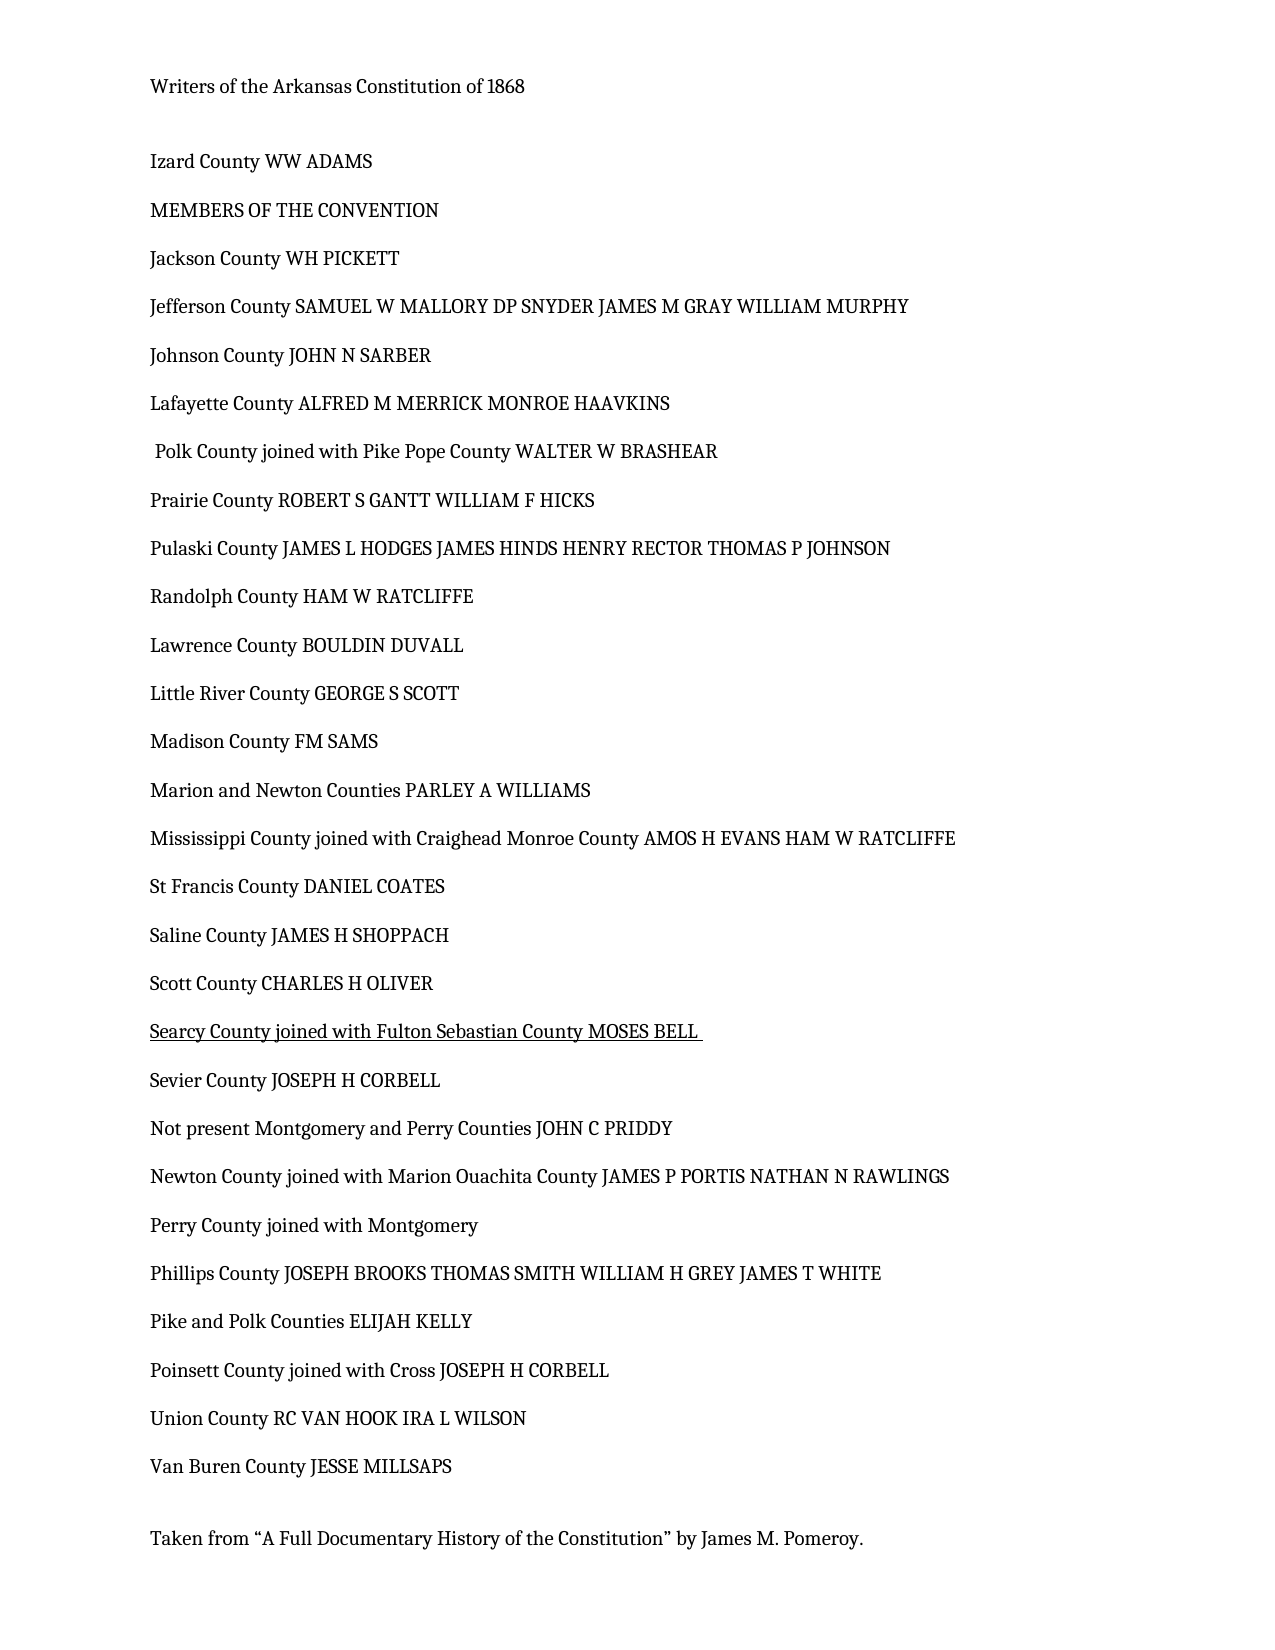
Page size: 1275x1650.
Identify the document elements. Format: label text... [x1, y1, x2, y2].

text Saline County JAMES H SHOPPACH [150, 923, 1125, 947]
text Prairie County ROBERT S GANTT WILLIAM F HICKS [150, 488, 1125, 512]
text Sevier County JOSEPH H CORBELL [150, 1068, 1125, 1092]
text Madison County FM SAMS [150, 730, 1125, 754]
text Randolph County HAM W RATCLIFFE [150, 585, 1125, 609]
text Little River County GEORGE S SCOTT [150, 682, 1125, 706]
text Izard County WW ADAMS [150, 150, 1125, 174]
text Pulaski County JAMES L HODGES JAMES HINDS HENRY RECTOR THOMAS P JOHNSON [150, 537, 1125, 561]
text Perry County joined with Montgomery [150, 1213, 1125, 1237]
text Lawrence County BOULDIN DUVALL [150, 633, 1125, 657]
text Union County RC VAN HOOK IRA L WILSON [150, 1407, 1125, 1431]
text Van Buren County JESSE MILLSAPS [150, 1455, 1125, 1479]
text Pike and Polk Counties ELIJAH KELLY [150, 1310, 1125, 1334]
text MEMBERS OF THE CONVENTION [150, 198, 1125, 222]
text St Francis County DANIEL COATES [150, 875, 1125, 899]
text Mississippi County joined with Craighead Monroe County AMOS H EVANS HAM W RATCLIFFE [150, 827, 1125, 851]
text Jefferson County SAMUEL W MALLORY DP SNYDER JAMES M GRAY WILLIAM MURPHY [150, 295, 1125, 319]
text Polk County joined with Pike Pope County WALTER W BRASHEAR [150, 440, 1125, 464]
text Lafayette County ALFRED M MERRICK MONROE HAAVKINS [150, 392, 1125, 416]
text Scott County CHARLES H OLIVER [150, 972, 1125, 996]
text Phillips County JOSEPH BROOKS THOMAS SMITH WILLIAM H GREY JAMES T WHITE [150, 1262, 1125, 1286]
text Johnson County JOHN N SARBER [150, 343, 1125, 367]
text Poinsett County joined with Cross JOSEPH H CORBELL [150, 1358, 1125, 1382]
text Jackson County WH PICKETT [150, 247, 1125, 271]
text Not present Montgomery and Perry Counties JOHN C PRIDDY [150, 1117, 1125, 1141]
text Newton County joined with Marion Ouachita County JAMES P PORTIS NATHAN N RAWLINGS [150, 1165, 1125, 1189]
text Searcy County joined with Fulton Sebastian County MOSES BELL [150, 1020, 1125, 1044]
text Marion and Newton Counties PARLEY A WILLIAMS [150, 778, 1125, 802]
